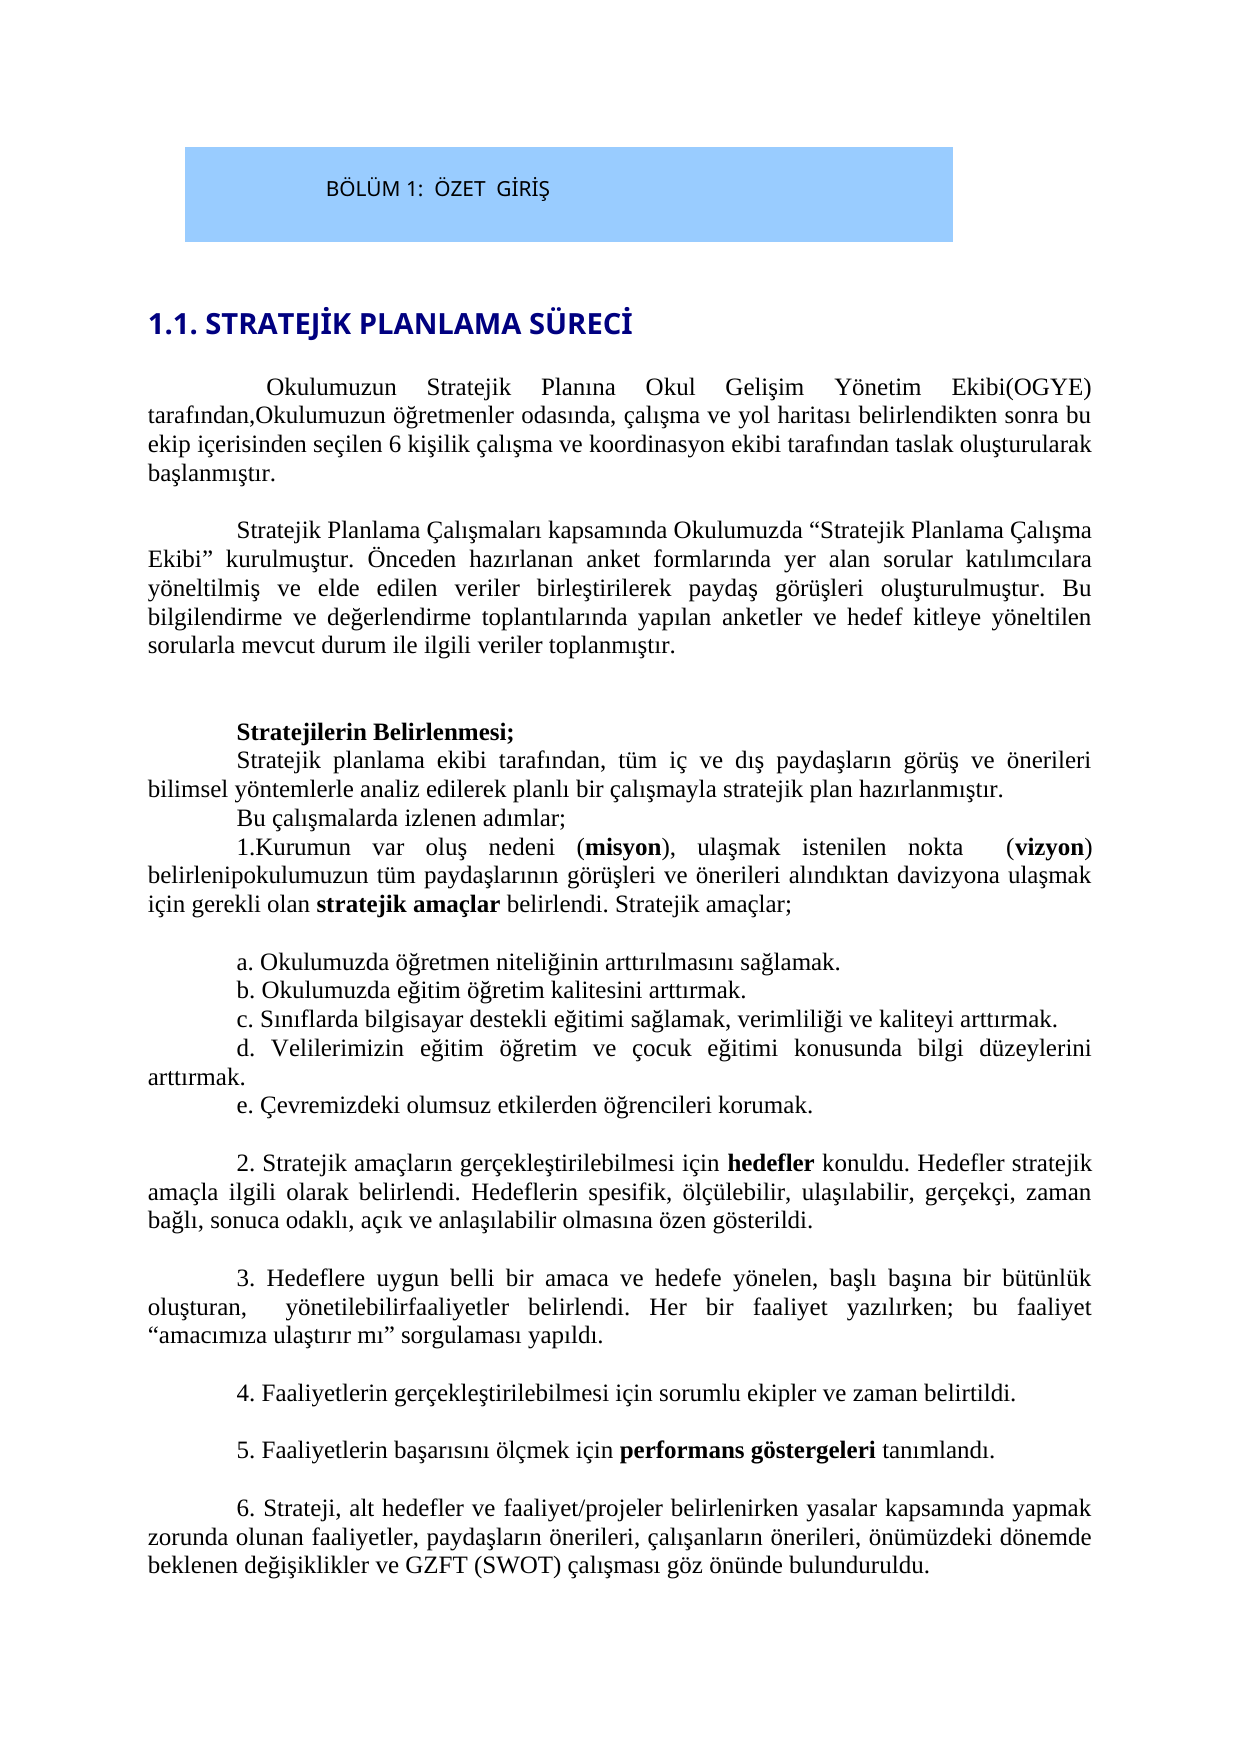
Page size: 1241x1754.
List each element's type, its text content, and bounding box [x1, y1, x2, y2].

text 2. Stratejik amaçların gerçekleştirilebilmesi için hedefler konuldu. Hedefler stratejik amaçla ilgili olarak belirlendi. Hedeflerin spesifik, ölçülebilir, ulaşılabilir, gerçekçi, zaman bağlı, sonuca odaklı, açık ve anlaşılabilir olmasına özen gösterildi. [148, 1148, 1092, 1234]
text 6. Strateji, alt hedefler ve faaliyet/projeler belirlenirken yasalar kapsamında yapmak zorunda olunan faaliyetler, paydaşların önerileri, çalışanların önerileri, önümüzdeki dönemde beklenen değişiklikler ve GZFT (SWOT) çalışması göz önünde bulunduruldu. [148, 1493, 1092, 1579]
text Okulumuzun Stratejik Planına Okul Gelişim Yönetim Ekibi(OGYE) tarafından,Okulumuzun öğretmenler odasında, çalışma ve yol haritası belirlendikten sonra bu ekip içerisinden seçilen 6 kişilik çalışma ve koordinasyon ekibi tarafından taslak oluşturularak başlanmıştır. [148, 372, 1092, 487]
text c. Sınıflarda bilgisayar destekli eğitimi sağlamak, verimliliği ve kaliteyi arttırmak. [148, 1004, 1092, 1033]
text 4. Faaliyetlerin gerçekleştirilebilmesi için sorumlu ekipler ve zaman belirtildi. [148, 1378, 1092, 1407]
text a. Okulumuzda öğretmen niteliğinin arttırılmasını sağlamak. [148, 947, 1092, 976]
text 1.1. STRATEJİK PLANLAMA SÜRECİ [148, 303, 1092, 343]
text Stratejik Planlama Çalışmaları kapsamında Okulumuzda “Stratejik Planlama Çalışma Ekibi” kurulmuştur. Önceden hazırlanan anket formlarında yer alan sorular katılımcılara yöneltilmiş ve elde edilen veriler birleştirilerek paydaş görüşleri oluşturulmuştur. Bu bilgilendirme ve değerlendirme toplantılarında yapılan anketler ve hedef kitleye yöneltilen sorularla mevcut durum ile ilgili veriler toplanmıştır. [148, 516, 1092, 659]
text b. Okulumuzda eğitim öğretim kalitesini arttırmak. [148, 976, 1092, 1004]
text d. Velilerimizin eğitim öğretim ve çocuk eğitimi konusunda bilgi düzeylerini arttırmak. [148, 1033, 1092, 1091]
text 5. Faaliyetlerin başarısını ölçmek için performans göstergeleri tanımlandı. [148, 1436, 1092, 1464]
text Stratejilerin Belirlenmesi; [148, 717, 1092, 746]
text Stratejik planlama ekibi tarafından, tüm iç ve dış paydaşların görüş ve önerileri bilimsel yöntemlerle analiz edilerek planlı bir çalışmayla stratejik plan hazırlanmıştır. [148, 746, 1092, 803]
text 3. Hedeflere uygun belli bir amaca ve hedefe yönelen, başlı başına bir bütünlük oluşturan, yönetilebilirfaaliyetler belirlendi. Her bir faaliyet yazılırken; bu faaliyet “amacımıza ulaştırır mı” sorgulaması yapıldı. [148, 1263, 1092, 1349]
text e. Çevremizdeki olumsuz etkilerden öğrencileri korumak. [148, 1091, 1092, 1119]
text 1.Kurumun var oluş nedeni (misyon), ulaşmak istenilen nokta (vizyon) belirlenipokulumuzun tüm paydaşlarının görüşleri ve önerileri alındıktan davizyona ulaşmak için gerekli olan stratejik amaçlar belirlendi. Stratejik amaçlar; [148, 832, 1092, 918]
text Bu çalışmalarda izlenen adımlar; [148, 803, 1092, 832]
